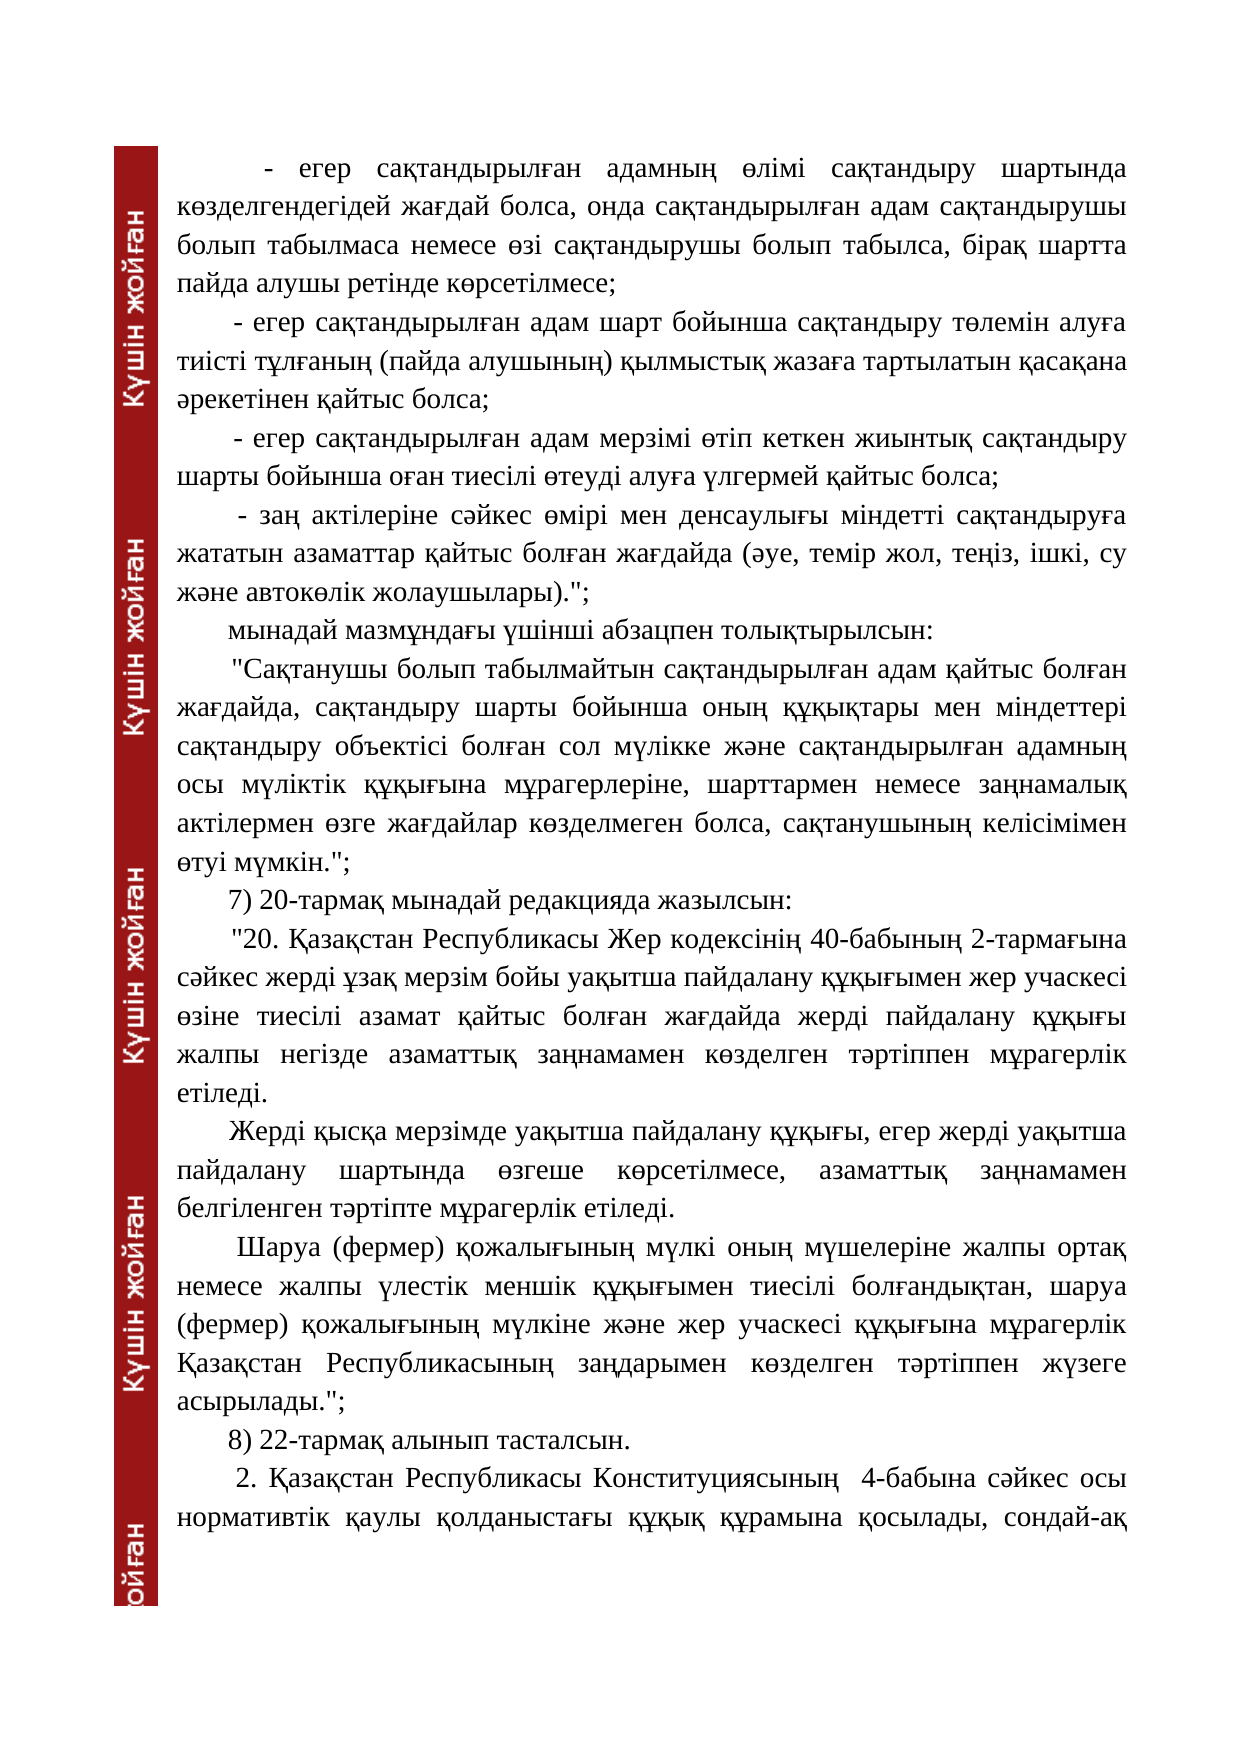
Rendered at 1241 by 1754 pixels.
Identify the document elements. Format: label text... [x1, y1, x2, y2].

text "Сақтанушы болып табылмайтын сақтандырылған адам қайтыс болған жағдайда, сақтандыру шарты бойынша оның құқықтары мен міндеттері сақтандыру объектісі болған сол мүлікке және сақтандырылған адамның осы мүліктік құқығына мұрагерлеріне, шарттармен немесе заңнамалық актілермен өзге жағдайлар көзделмеген болса, сақтанушының келісімімен өтуі мүмкін."; [112, 651, 1128, 877]
picture [114, 607, 158, 612]
picture [114, 415, 158, 420]
picture [114, 1532, 158, 1606]
text - егер сақтандырылған адам шарт бойынша сақтандыру төлемін алуға тиісті тұлғаның (пайда алушының) қылмыстық жазаға тартылатын қасақана әрекетінен қайтыс болса; [112, 304, 1128, 415]
text Жерді қысқа мерзімде уақытша пайдалану құқығы, егер жерді уақытша пайдалану шартында өзгеше көрсетілмесе, азаматтық заңнамамен белгіленген тәртіпте мұрагерлік етіледі. [112, 1113, 1128, 1224]
picture [114, 1108, 158, 1113]
picture [114, 146, 158, 150]
picture [114, 916, 158, 921]
text "20. Қазақстан Республикасы Жер кодексінің 40-бабының 2-тармағына сәйкес жерді ұзақ мерзім бойы уақытша пайдалану құқығымен жер учаскесі өзіне тиесілі азамат қайтыс болған жағдайда жерді пайдалану құқығы жалпы негізде азаматтық заңнамамен көзделген тәртіппен мұрагерлік етіледі. [112, 921, 1128, 1108]
text - егер сақтандырылған адамның өлімі сақтандыру шартында көзделгендегідей жағдай болса, онда сақтандырылған адам сақтандырушы болып табылмаса немесе өзі сақтандырушы болып табылса, бірақ шартта пайда алушы ретінде көрсетілмесе; [112, 150, 1128, 299]
picture [114, 1224, 158, 1229]
text Шаруа (фермер) қожалығының мүлкі оның мүшелеріне жалпы ортақ немесе жалпы үлестік меншік құқығымен тиесілі болғандықтан, шаруа (фермер) қожалығының мүлкіне және жер учаскесі құқығына мұрагерлік Қазақстан Республикасының заңдарымен көзделген тәртіппен жүзеге асырылады."; [112, 1229, 1128, 1417]
picture [114, 1417, 158, 1422]
picture [114, 1455, 158, 1460]
text 8) 22-тармақ алынып тасталсын. [112, 1422, 1128, 1455]
picture [114, 877, 158, 882]
picture [114, 492, 158, 497]
picture [114, 299, 158, 304]
text - егер сақтандырылған адам мерзімі өтіп кеткен жиынтық сақтандыру шарты бойынша оған тиесілі өтеуді алуға үлгермей қайтыс болса; [112, 420, 1128, 492]
picture [114, 646, 158, 651]
text - заң актілеріне сәйкес өмірі мен денсаулығы міндетті сақтандыруға жататын азаматтар қайтыс болған жағдайда (әуе, темір жол, теңіз, ішкі, су және автокөлік жолаушылары)."; [112, 497, 1128, 607]
text 7) 20-тармақ мынадай редакцияда жазылсын: [112, 882, 1128, 916]
text мынадай мазмұндағы үшінші абзацпен толықтырылсын: [112, 612, 1128, 646]
